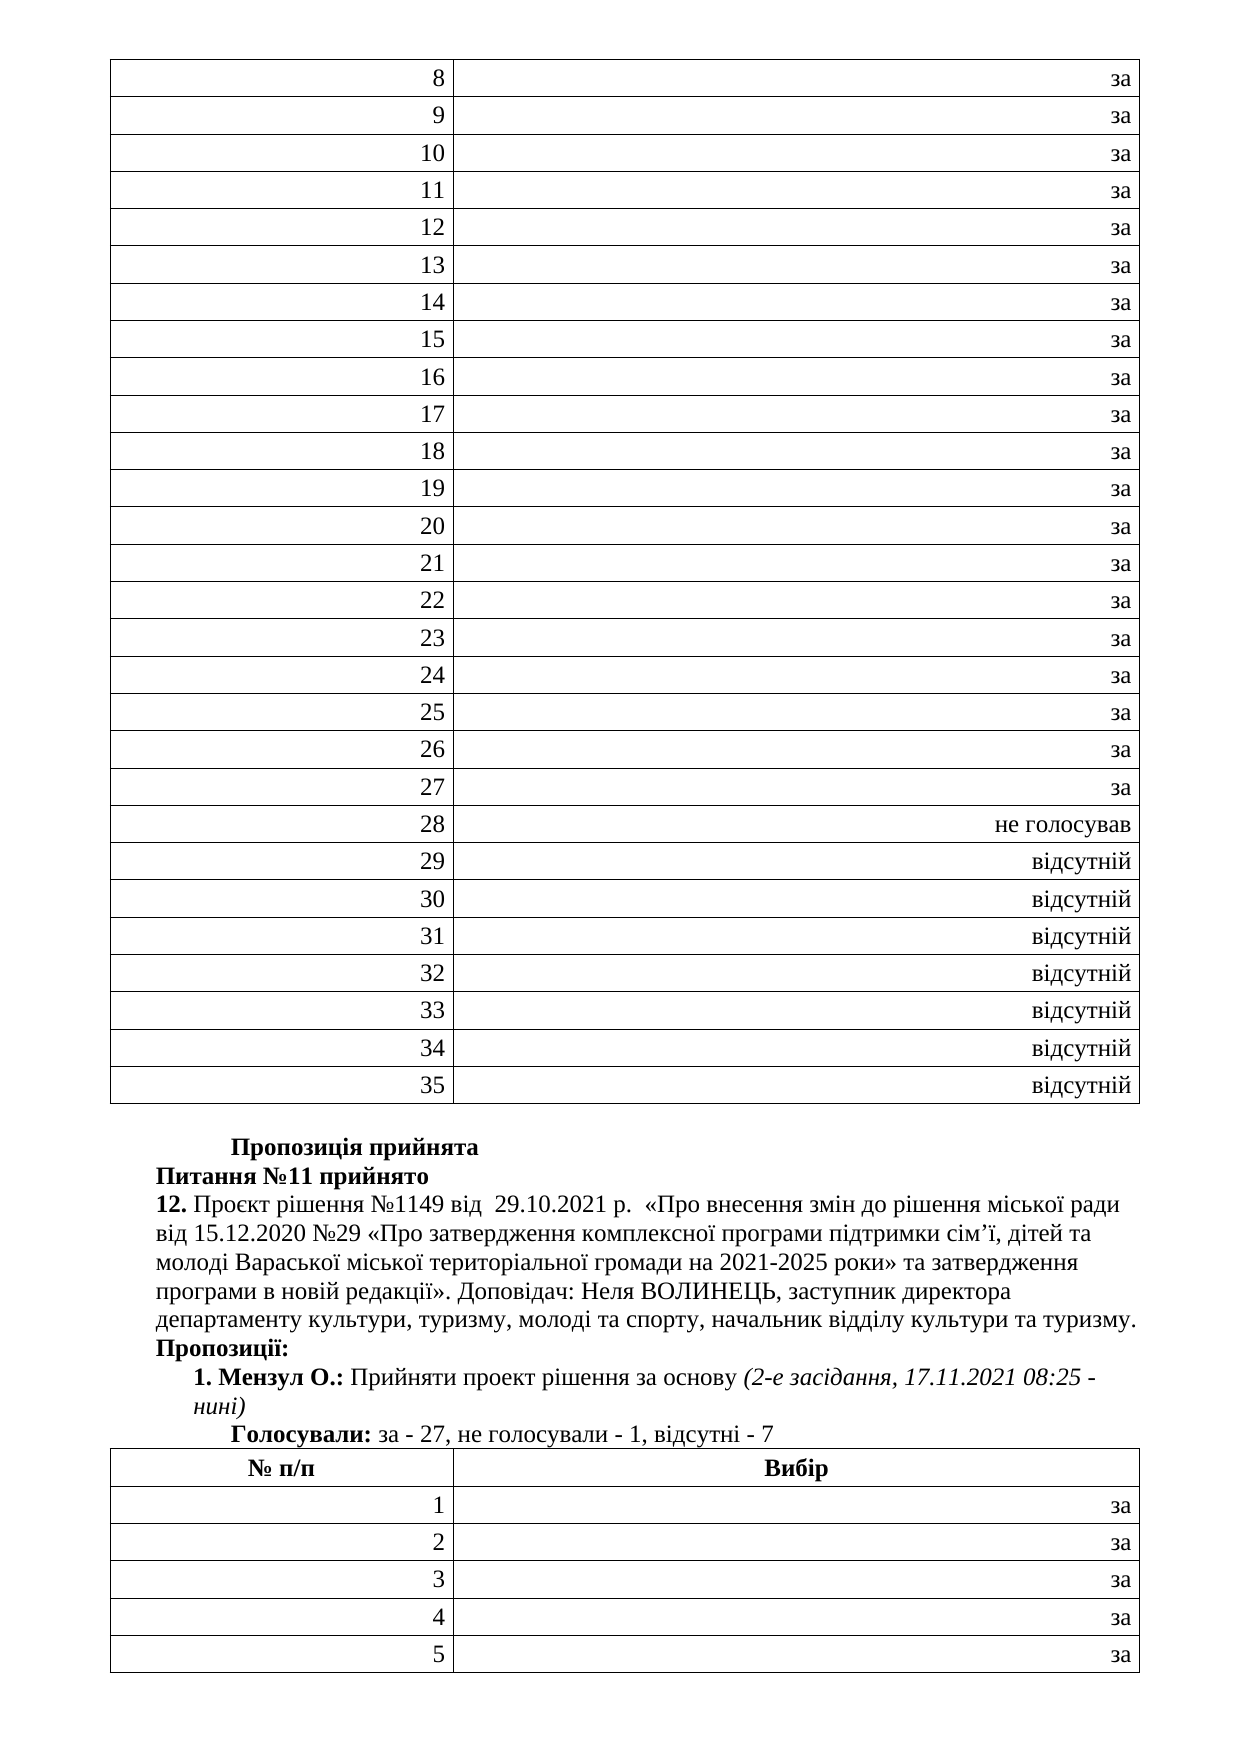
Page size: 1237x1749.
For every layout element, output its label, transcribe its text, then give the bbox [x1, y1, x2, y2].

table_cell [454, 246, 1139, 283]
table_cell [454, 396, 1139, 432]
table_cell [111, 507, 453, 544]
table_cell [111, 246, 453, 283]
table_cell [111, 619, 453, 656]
text 12. Проєкт рішення №1149 від 29.10.2021 р. «Про внесення змін до рішення міської ради від 15.12.2020 №29 «Про затвердження комплексної програми підтримки сім’ї, дітей та молоді Вараської міської територіальної громади на 2021-2025 роки» та затвердження програми в новій редакції». Доповідач: Неля ВОЛИНЕЦЬ, заступник директора департаменту культури, туризму, молоді та спорту, начальник відділу культури та туризму. [156, 1189, 1148, 1333]
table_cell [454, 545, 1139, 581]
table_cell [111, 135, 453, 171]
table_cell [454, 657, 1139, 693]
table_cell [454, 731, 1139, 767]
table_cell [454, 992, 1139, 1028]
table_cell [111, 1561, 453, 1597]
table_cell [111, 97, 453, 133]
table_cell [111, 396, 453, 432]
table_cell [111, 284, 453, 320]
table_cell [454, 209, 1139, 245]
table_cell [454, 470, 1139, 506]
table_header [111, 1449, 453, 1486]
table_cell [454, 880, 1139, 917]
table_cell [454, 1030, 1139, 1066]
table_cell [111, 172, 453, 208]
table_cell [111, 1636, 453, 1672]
text Пропозиція прийнята [231, 1103, 1148, 1161]
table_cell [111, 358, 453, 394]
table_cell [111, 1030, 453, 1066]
text Питання №11 прийнято [156, 1161, 1148, 1189]
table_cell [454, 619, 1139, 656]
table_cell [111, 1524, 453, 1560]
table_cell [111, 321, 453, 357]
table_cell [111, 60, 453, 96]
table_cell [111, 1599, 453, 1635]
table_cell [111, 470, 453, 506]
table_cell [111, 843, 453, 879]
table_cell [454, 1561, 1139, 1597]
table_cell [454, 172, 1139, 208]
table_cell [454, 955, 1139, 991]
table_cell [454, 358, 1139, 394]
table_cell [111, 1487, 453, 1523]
text Голосували: за - 27, не голосували - 1, відсутні - 7 [231, 1419, 1148, 1448]
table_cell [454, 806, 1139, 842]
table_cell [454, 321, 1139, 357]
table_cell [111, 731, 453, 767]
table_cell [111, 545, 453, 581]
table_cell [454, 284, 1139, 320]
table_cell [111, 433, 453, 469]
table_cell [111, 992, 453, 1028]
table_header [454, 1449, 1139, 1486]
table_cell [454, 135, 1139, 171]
text 1. Мензул О.: Прийняти проект рішення за основу (2-е засідання, 17.11.2021 08:25 - нині) [193, 1362, 1148, 1419]
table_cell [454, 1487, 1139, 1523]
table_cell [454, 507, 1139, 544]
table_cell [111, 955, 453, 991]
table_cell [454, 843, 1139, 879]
text Пропозиції: [156, 1333, 1148, 1362]
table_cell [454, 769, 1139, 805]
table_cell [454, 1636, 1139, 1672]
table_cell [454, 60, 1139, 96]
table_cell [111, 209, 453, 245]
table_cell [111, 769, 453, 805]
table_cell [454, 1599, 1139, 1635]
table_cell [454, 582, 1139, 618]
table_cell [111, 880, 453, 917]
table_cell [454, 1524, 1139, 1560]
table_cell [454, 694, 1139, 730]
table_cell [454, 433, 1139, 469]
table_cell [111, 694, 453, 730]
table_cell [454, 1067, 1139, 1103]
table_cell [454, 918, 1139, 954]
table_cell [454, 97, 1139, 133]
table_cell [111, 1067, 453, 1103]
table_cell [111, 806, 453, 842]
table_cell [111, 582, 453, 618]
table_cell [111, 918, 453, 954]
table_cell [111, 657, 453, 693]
